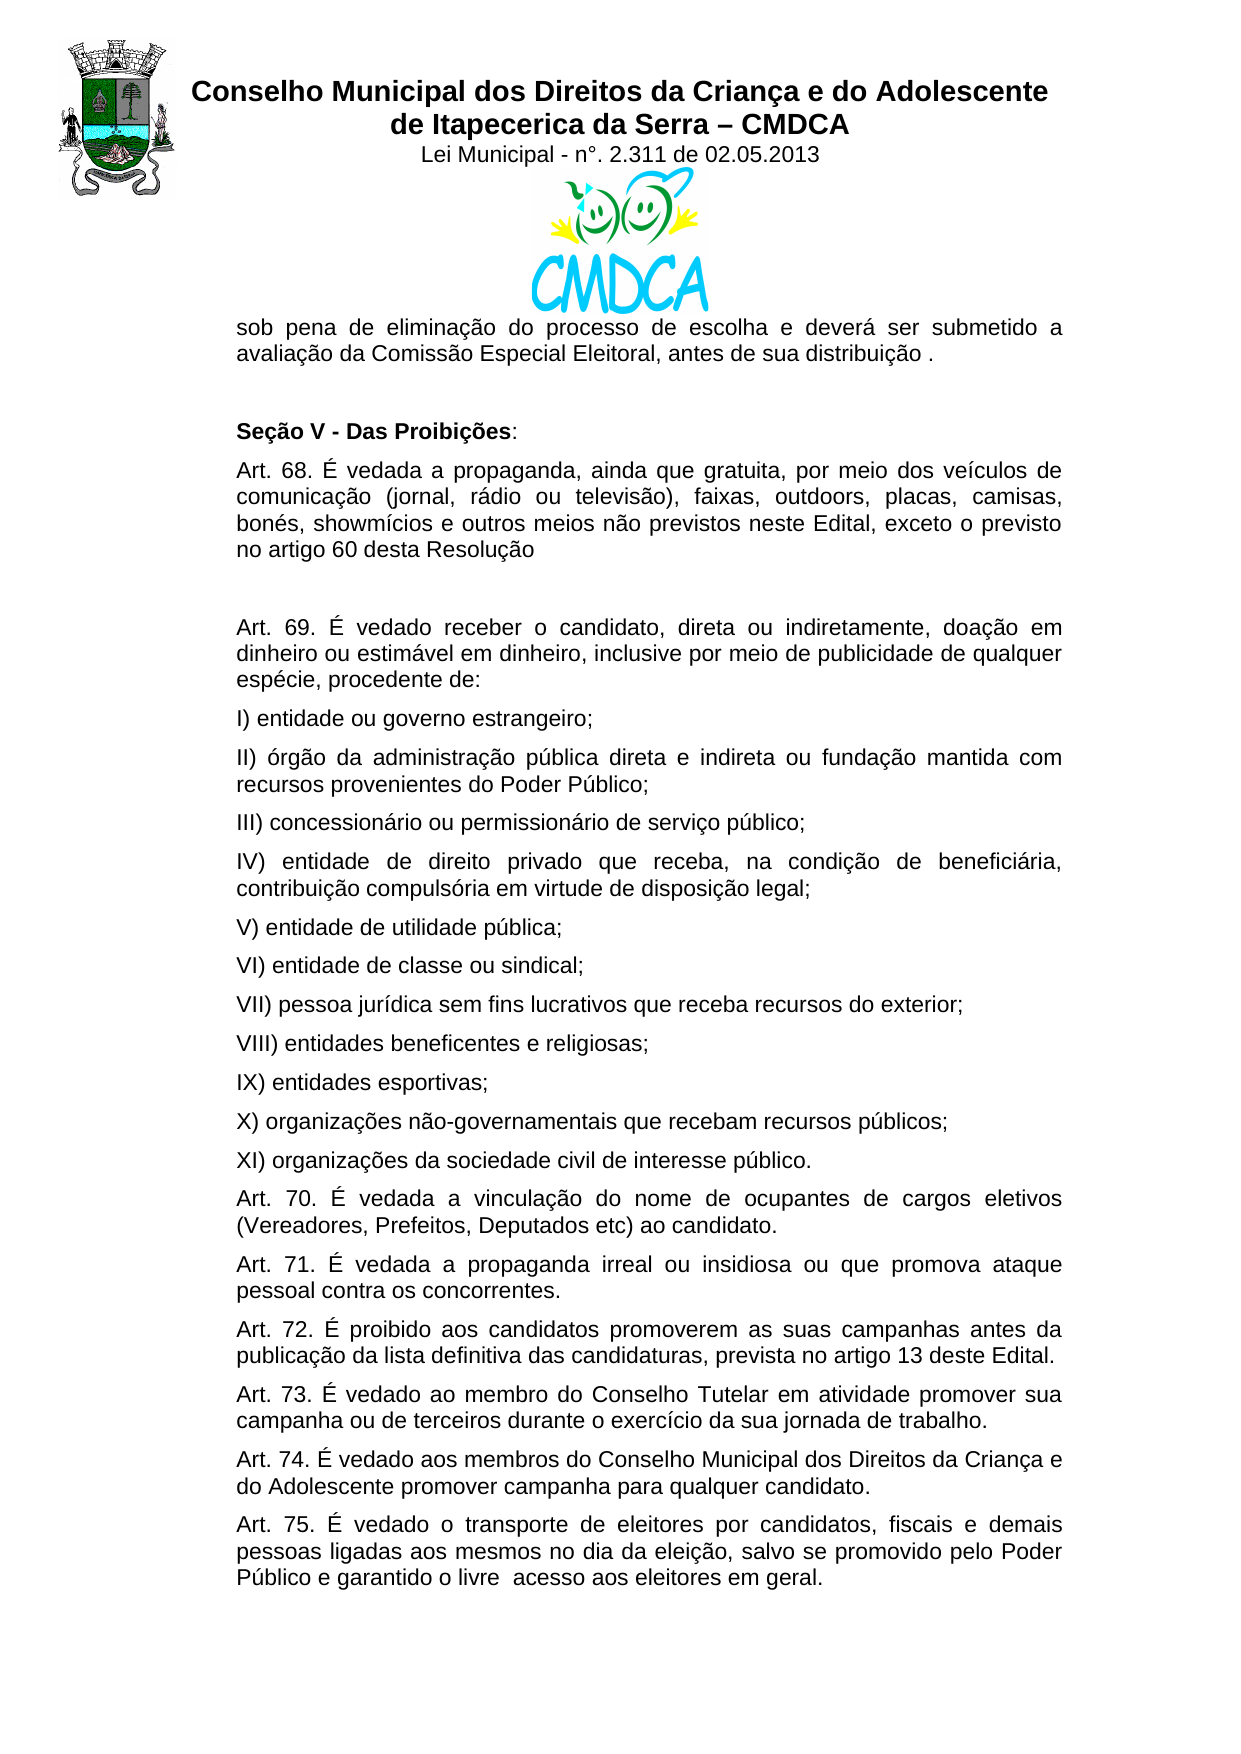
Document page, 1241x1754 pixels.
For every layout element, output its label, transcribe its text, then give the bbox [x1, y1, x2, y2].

text XI) organizações da sociedade civil de interesse público. [236, 1147, 1063, 1173]
text IV) entidade de direito privado que receba, na condição de beneficiária, contribuição compulsória em virtude de disposição legal; [236, 848, 1063, 901]
text III) concessionário ou permissionário de serviço público; [236, 809, 1063, 836]
text Art. 74. É vedado aos membros do Conselho Municipal dos Direitos da Criança e do Adolescente promover campanha para qualquer candidato. [236, 1446, 1063, 1499]
picture [631, 292, 709, 314]
text Art. 72. É proibido aos candidatos promoverem as suas campanhas antes da publicação da lista definitiva das candidaturas, prevista no artigo 13 deste Edital. [236, 1316, 1063, 1368]
text Art. 73. É vedado ao membro do Conselho Tutelar em atividade promover sua campanha ou de terceiros durante o exercício da sua jornada de trabalho. [236, 1381, 1063, 1434]
picture [616, 265, 638, 306]
text I) entidade ou governo estrangeiro; [236, 705, 1063, 732]
text VII) pessoa jurídica sem fins lucrativos que receba recursos do exterior; [236, 991, 1063, 1017]
text Art. 71. É vedada a propaganda irreal ou insidiosa ou que promova ataque pessoal contra os concorrentes. [236, 1251, 1063, 1303]
text Art. 75. É vedado o transporte de eleitores por candidatos, fiscais e demais pessoas ligadas aos mesmos no dia da eleição, salvo se promovido pelo Poder Público e garantido o livre acesso aos eleitores em geral. [236, 1511, 1063, 1591]
text Art. 70. É vedada a vinculação do nome de ocupantes de cargos eletivos (Vereadores, Prefeitos, Deputados etc) ao candidato. [236, 1185, 1063, 1238]
text Art. 68. É vedada a propaganda, ainda que gratuita, por meio dos veículos de comunicação (jornal, rádio ou televisão), faixas, outdoors, placas, camisas, bonés, showmícios e outros meios não previstos neste Edital, exceto o previsto no artigo 60 desta Resolução [236, 457, 1063, 562]
picture [531, 280, 603, 314]
picture [531, 167, 709, 303]
text VI) entidade de classe ou sindical; [236, 952, 1063, 979]
text II) órgão da administração pública direta e indireta ou fundação mantida com recursos provenientes do Poder Público; [236, 744, 1063, 797]
text X) organizações não-governamentais que recebam recursos públicos; [236, 1108, 1063, 1134]
text V) entidade de utilidade pública; [236, 913, 1063, 940]
picture [57, 38, 177, 199]
text Seção V - Das Proibições: [236, 418, 1063, 444]
picture [689, 273, 697, 285]
text Art. 69. É vedado receber o candidato, direta ou indiretamente, doação em dinheiro ou estimável em dinheiro, inclusive por meio de publicidade de qualquer espécie, procedente de: [236, 614, 1063, 693]
text IX) entidades esportivas; [236, 1069, 1063, 1095]
text VIII) entidades beneficentes e religiosas; [236, 1030, 1063, 1056]
